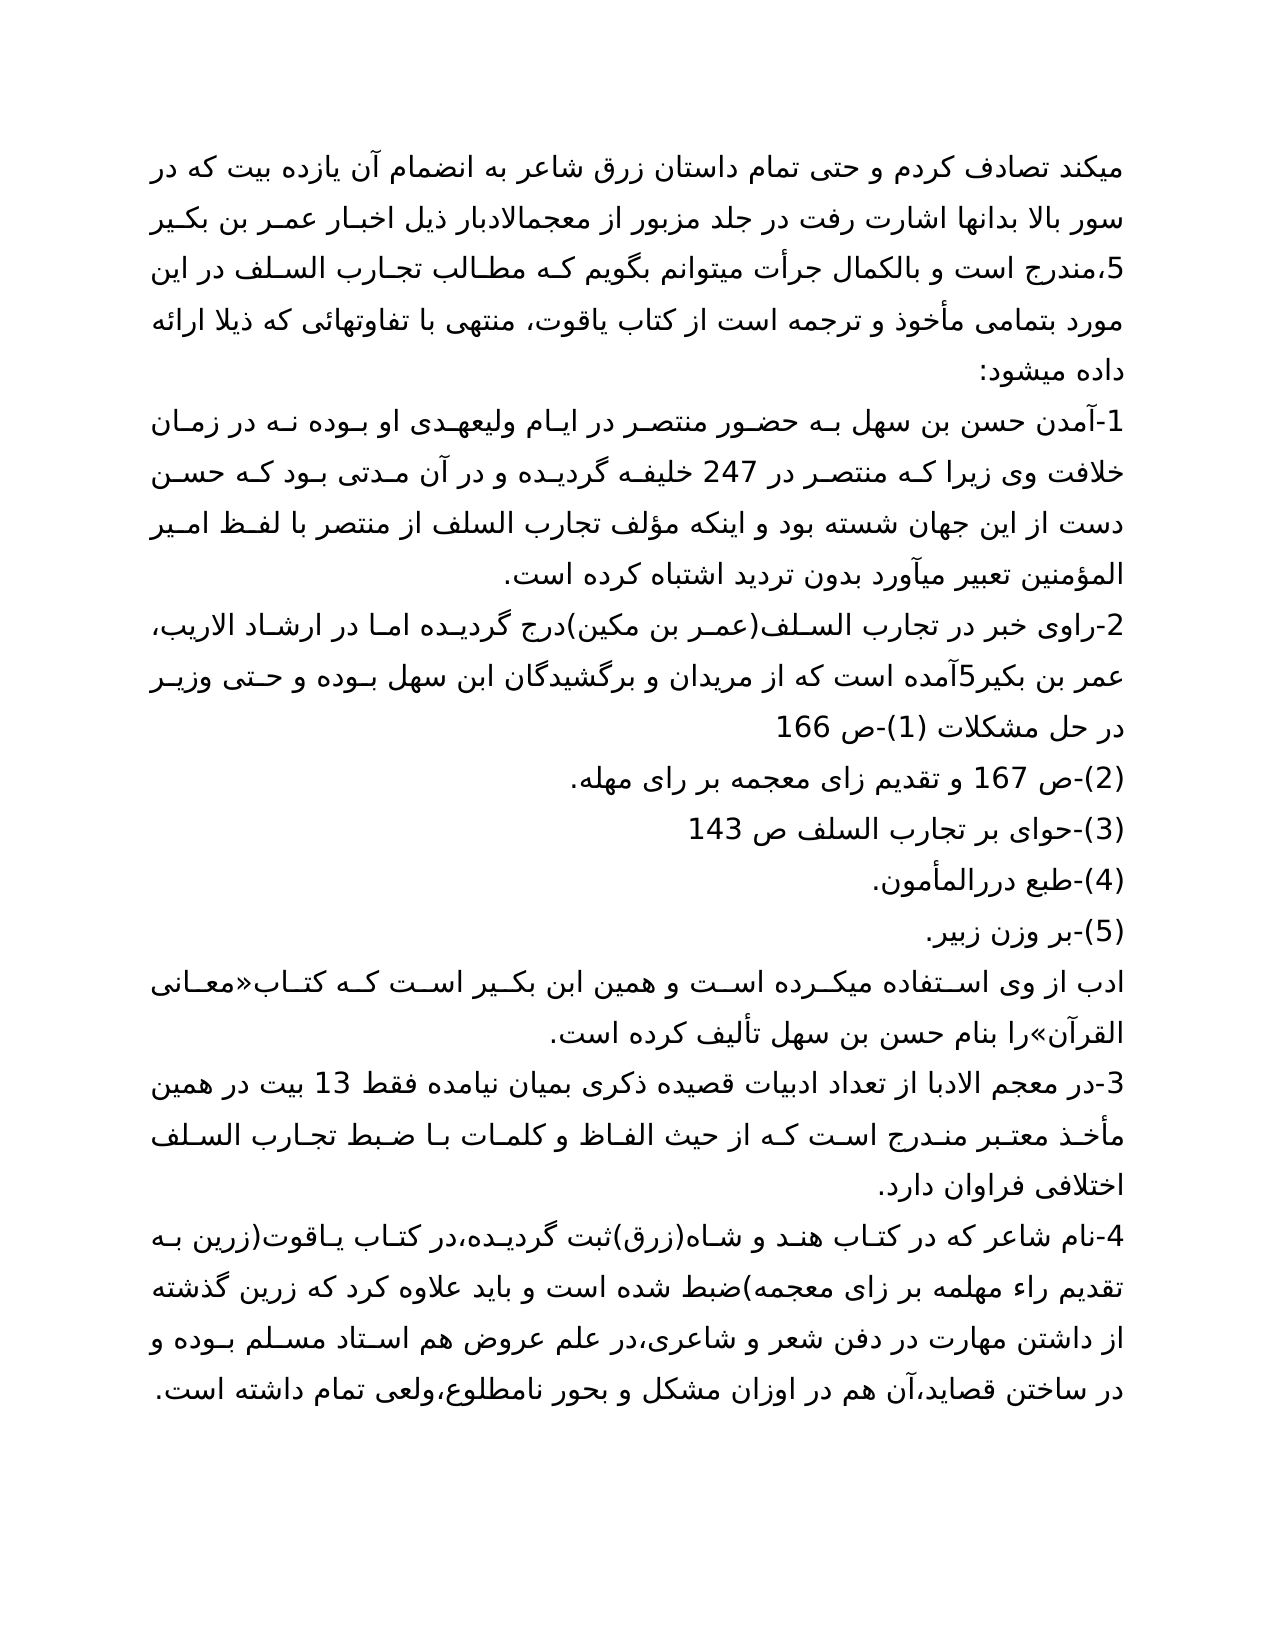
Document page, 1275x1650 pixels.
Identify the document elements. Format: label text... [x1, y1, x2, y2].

text 3-در معجم الادبا از تعداد ادبیات قصیده ذکری بمیان نیامده فقط 13 بیت در همین مأخذ معتبر مندرج است که از حیث الفاظ و کلمات با ضبط تجارب السلف اختلافی فراوان دارد. [150, 1067, 1125, 1203]
text 4-نام شاعر که در کتاب هند و شاه(زرق)ثبت گردیده،در کتاب یاقوت(زرین‏ به تقدیم راء مهلمه بر زای معجمه)ضبط شده است و باید علاوه کرد که زرین گذشته از داشتن‏ مهارت در دفن شعر و شاعری،در علم عروض هم استاد مسلم بوده و در ساختن قصاید،آن هم‏ در اوزان مشکل و بحور نامطلوع،ولعی تمام داشته است. [150, 1220, 1125, 1406]
text (4)-طبع دررالمأمون. [150, 863, 1125, 897]
text 1-آمدن حسن بن سهل به حضور منتصر در ایام ولیعهدی او بوده نه در زمان خلافت‏ وی زیرا که منتصر در 247 خلیفه گردیده و در آن مدتی بود که حسن دست از این جهان‏ شسته بود و این‏که مؤلف تجارب السلف از منتصر با لفظ امیر المؤمنین تعبیر میآورد بدون تردید اشتباه کرده است. [150, 405, 1125, 591]
text (3)-حوای بر تجارب السلف ص 143 [150, 812, 1125, 846]
text (5)-بر وزن زبیر. [150, 914, 1125, 948]
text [150, 150, 1125, 388]
text ادب از وی استفاده می‏کرده است و همین ابن بکیر است که کتاب«معانی القرآن»را بنام حسن بن سهل تألیف کرده است. [150, 965, 1125, 1050]
text (2)-ص 167 و تقدیم زای معجمه بر رای مهله. [150, 761, 1125, 795]
text 2-راوی خبر در تجارب السلف(عمر بن مکین)درج گردیده اما در ارشاد الاریب، عمر بن بکیر5آمده است که از مریدان و برگشیدگان ابن سهل بوده و حتی وزیر در حل مشکلات‏ (1)-ص 166 [150, 608, 1125, 744]
